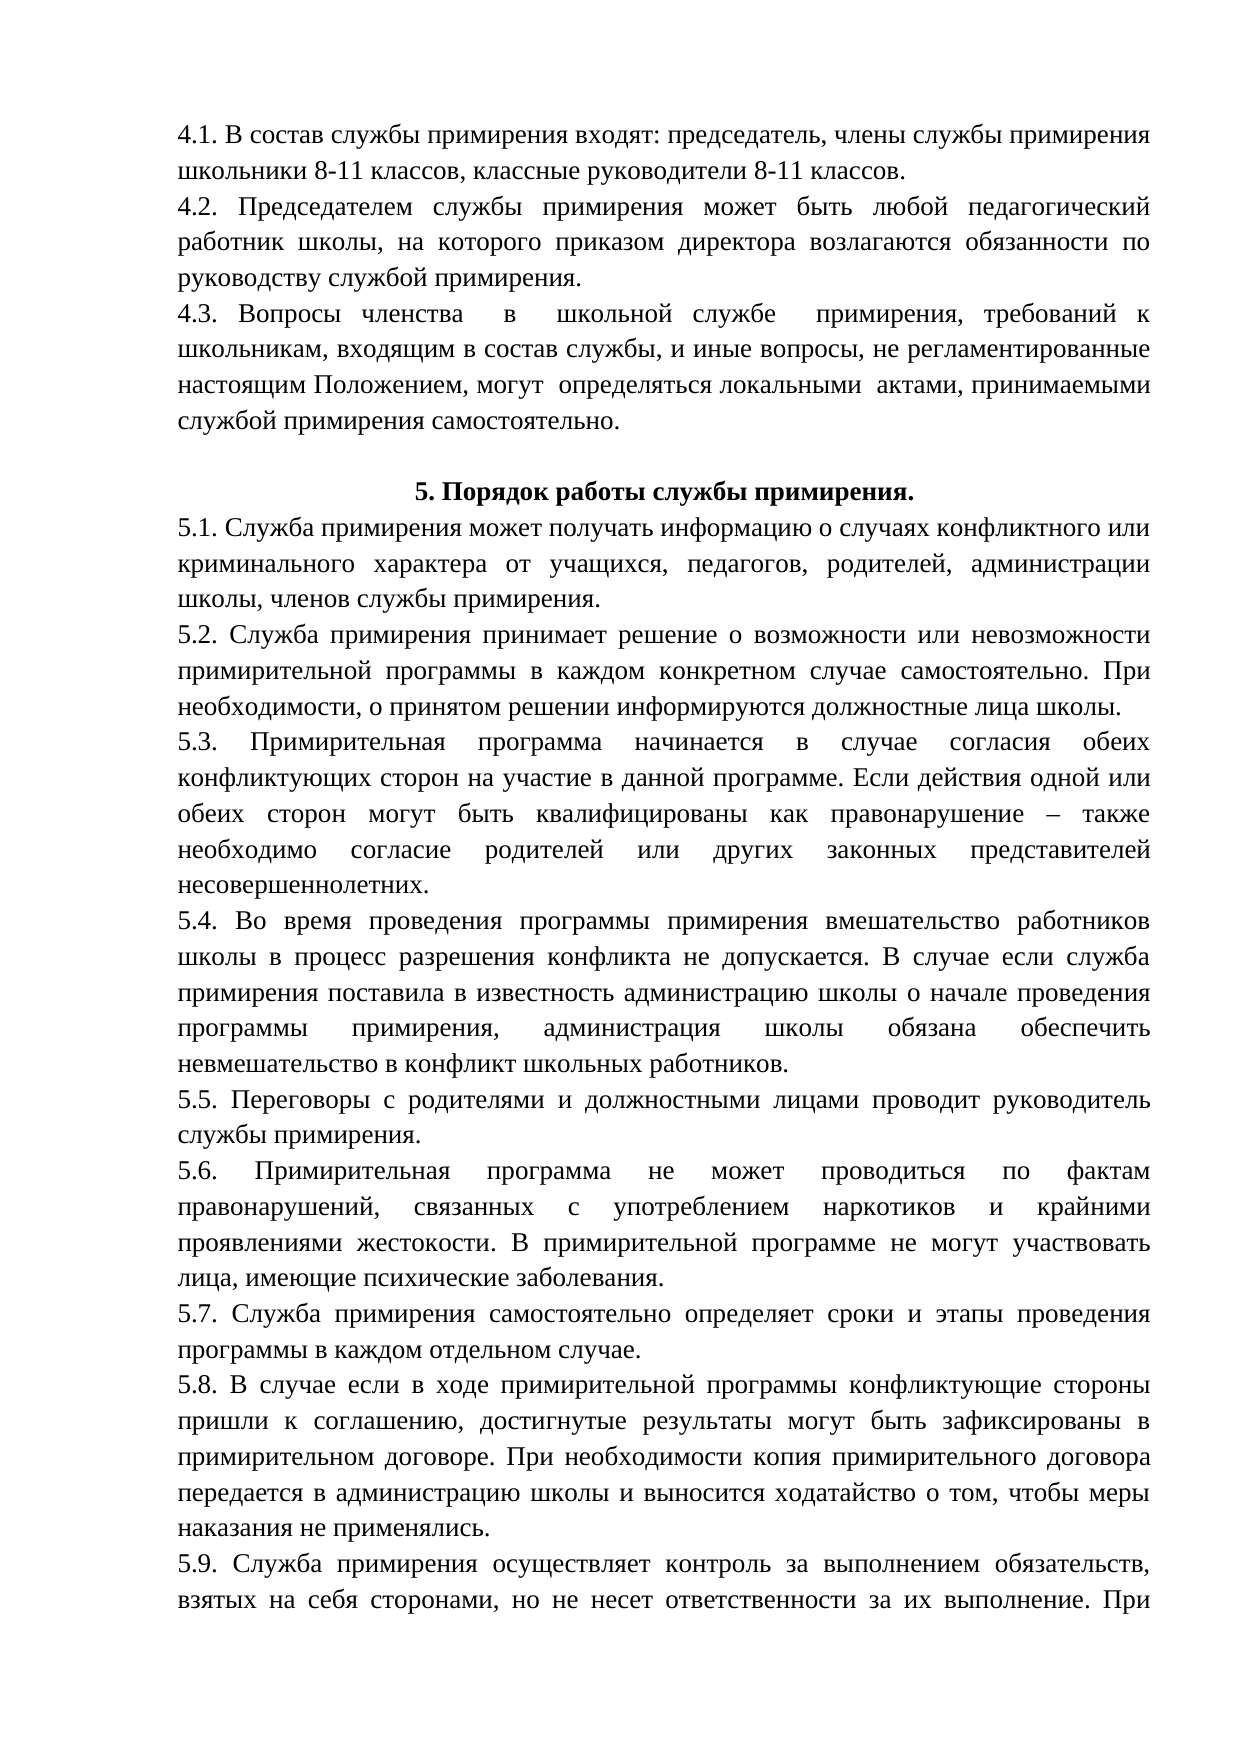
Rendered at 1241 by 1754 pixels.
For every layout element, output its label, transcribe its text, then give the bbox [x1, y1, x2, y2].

text 5. Порядок работы службы примирения. [177, 475, 1152, 507]
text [177, 1547, 1152, 1614]
text 5.2. Служба примирения принимает решение о возможности или невозможности примирительной программы в каждом конкретном случае самостоятельно. При необходимости, о принятом решении информируются должностные лица школы. [177, 618, 1152, 721]
text 4.1. В состав службы примирения входят: председатель, члены службы примирения школьники 8-11 классов, классные руководители 8-11 классов. [177, 118, 1152, 185]
text 5.8. В случае если в ходе примирительной программы конфликтующие стороны пришли к соглашению, достигнутые результаты могут быть зафиксированы в примирительном договоре. При необходимости копия примирительного договора передается в администрацию школы и выносится ходатайство о том, чтобы меры наказания не применялись. [177, 1369, 1152, 1543]
text 5.7. Служба примирения самостоятельно определяет сроки и этапы проведения программы в каждом отдельном случае. [177, 1297, 1152, 1364]
text 4.2. Председателем службы примирения может быть любой педагогический работник школы, на которого приказом директора возлагаются обязанности по руководству службой примирения. [177, 189, 1152, 292]
text 5.5. Переговоры с родителями и должностными лицами проводит руководитель службы примирения. [177, 1083, 1152, 1150]
text 5.4. Во время проведения программы примирения вмешательство работников школы в процесс разрешения конфликта не допускается. В случае если служба примирения поставила в известность администрацию школы о начале проведения программы примирения, администрация школы обязана обеспечить невмешательство в конфликт школьных работников. [177, 904, 1152, 1078]
text 5.6. Примирительная программа не может проводиться по фактам правонарушений, связанных с употреблением наркотиков и крайними проявлениями жестокости. В примирительной программе не могут участвовать лица, имеющие психические заболевания. [177, 1154, 1152, 1293]
text 5.3. Примирительная программа начинается в случае согласия обеих конфликтующих сторон на участие в данной программе. Если действия одной или обеих сторон могут быть квалифицированы как правонарушение – также необходимо согласие родителей или других законных представителей несовершеннолетних. [177, 726, 1152, 899]
text 4.3. Вопросы членства в школьной службе примирения, требований к школьникам, входящим в состав службы, и иные вопросы, не регламентированные настоящим Положением, могут определяться локальными актами, принимаемыми службой примирения самостоятельно. [177, 297, 1152, 435]
text 5.1. Служба примирения может получать информацию о случаях конфликтного или криминального характера от учащихся, педагогов, родителей, администрации школы, членов службы примирения. [177, 511, 1152, 614]
